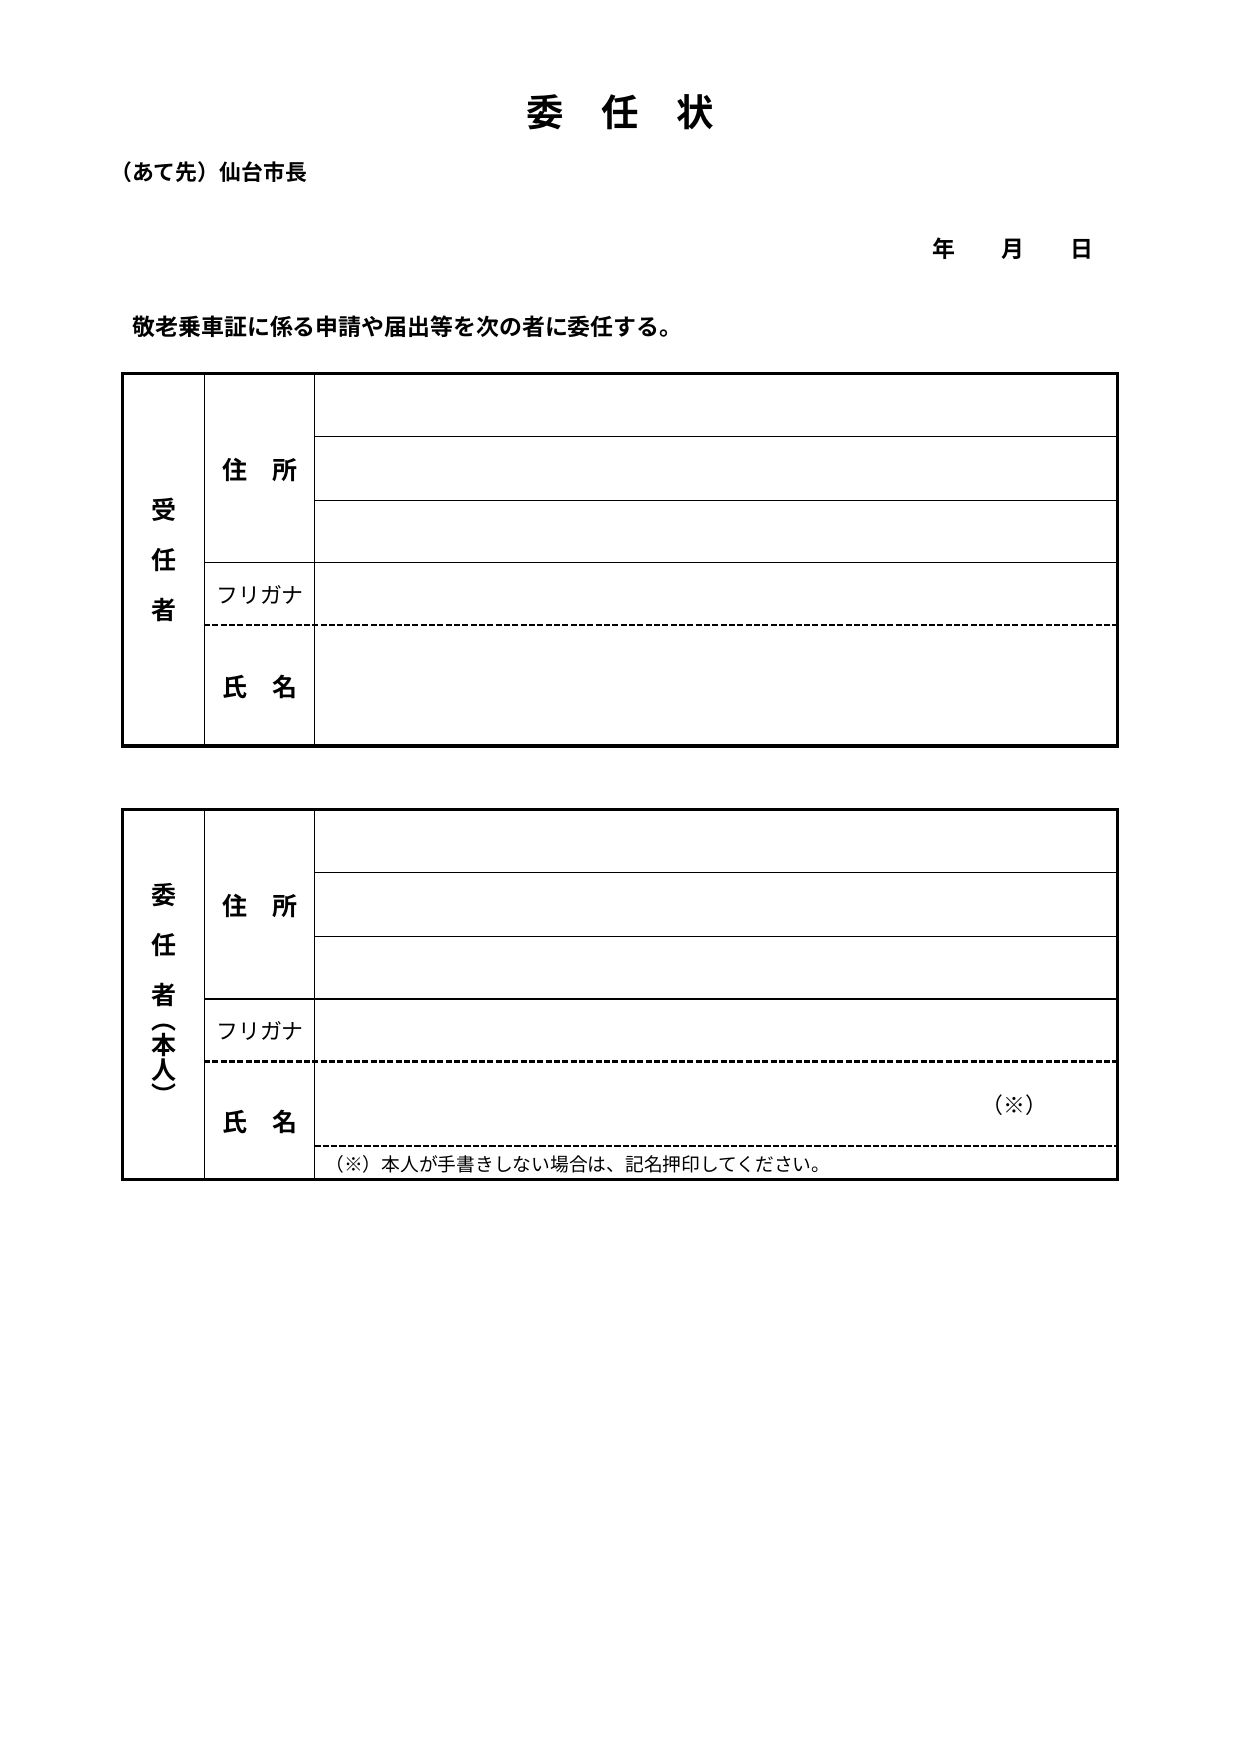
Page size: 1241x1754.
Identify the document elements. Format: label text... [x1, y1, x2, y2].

text 委 任 状 [148, 80, 1092, 141]
table_cell フリガナ [205, 1000, 314, 1060]
table_header 住 所 [205, 811, 314, 998]
table_header 委 任 者（本人） [124, 811, 204, 1178]
text （あて先）仙台市長 [110, 141, 1092, 201]
table_cell [315, 1000, 1116, 1060]
table_cell 氏 名 [205, 1060, 314, 1178]
table_header 住 所 [205, 375, 314, 562]
text 敬老乗車証に係る申請や届出等を次の者に委任する。 [132, 295, 1179, 356]
table_cell [315, 624, 1116, 744]
table_header [315, 811, 1116, 872]
table_cell （※） [315, 1060, 1116, 1145]
table_cell [315, 501, 1116, 562]
table_cell [315, 437, 1116, 500]
table_cell [315, 563, 1116, 624]
table_cell [315, 937, 1116, 998]
table_cell 氏 名 [205, 624, 314, 744]
table_header 受 任 者 [124, 375, 204, 744]
text 年 月 日 [148, 217, 1092, 278]
table_header [315, 375, 1116, 436]
table_cell フリガナ [205, 563, 314, 624]
table_cell [315, 873, 1116, 936]
table_cell （※）本人が手書きしない場合は、記名押印してください。 [315, 1145, 1116, 1178]
